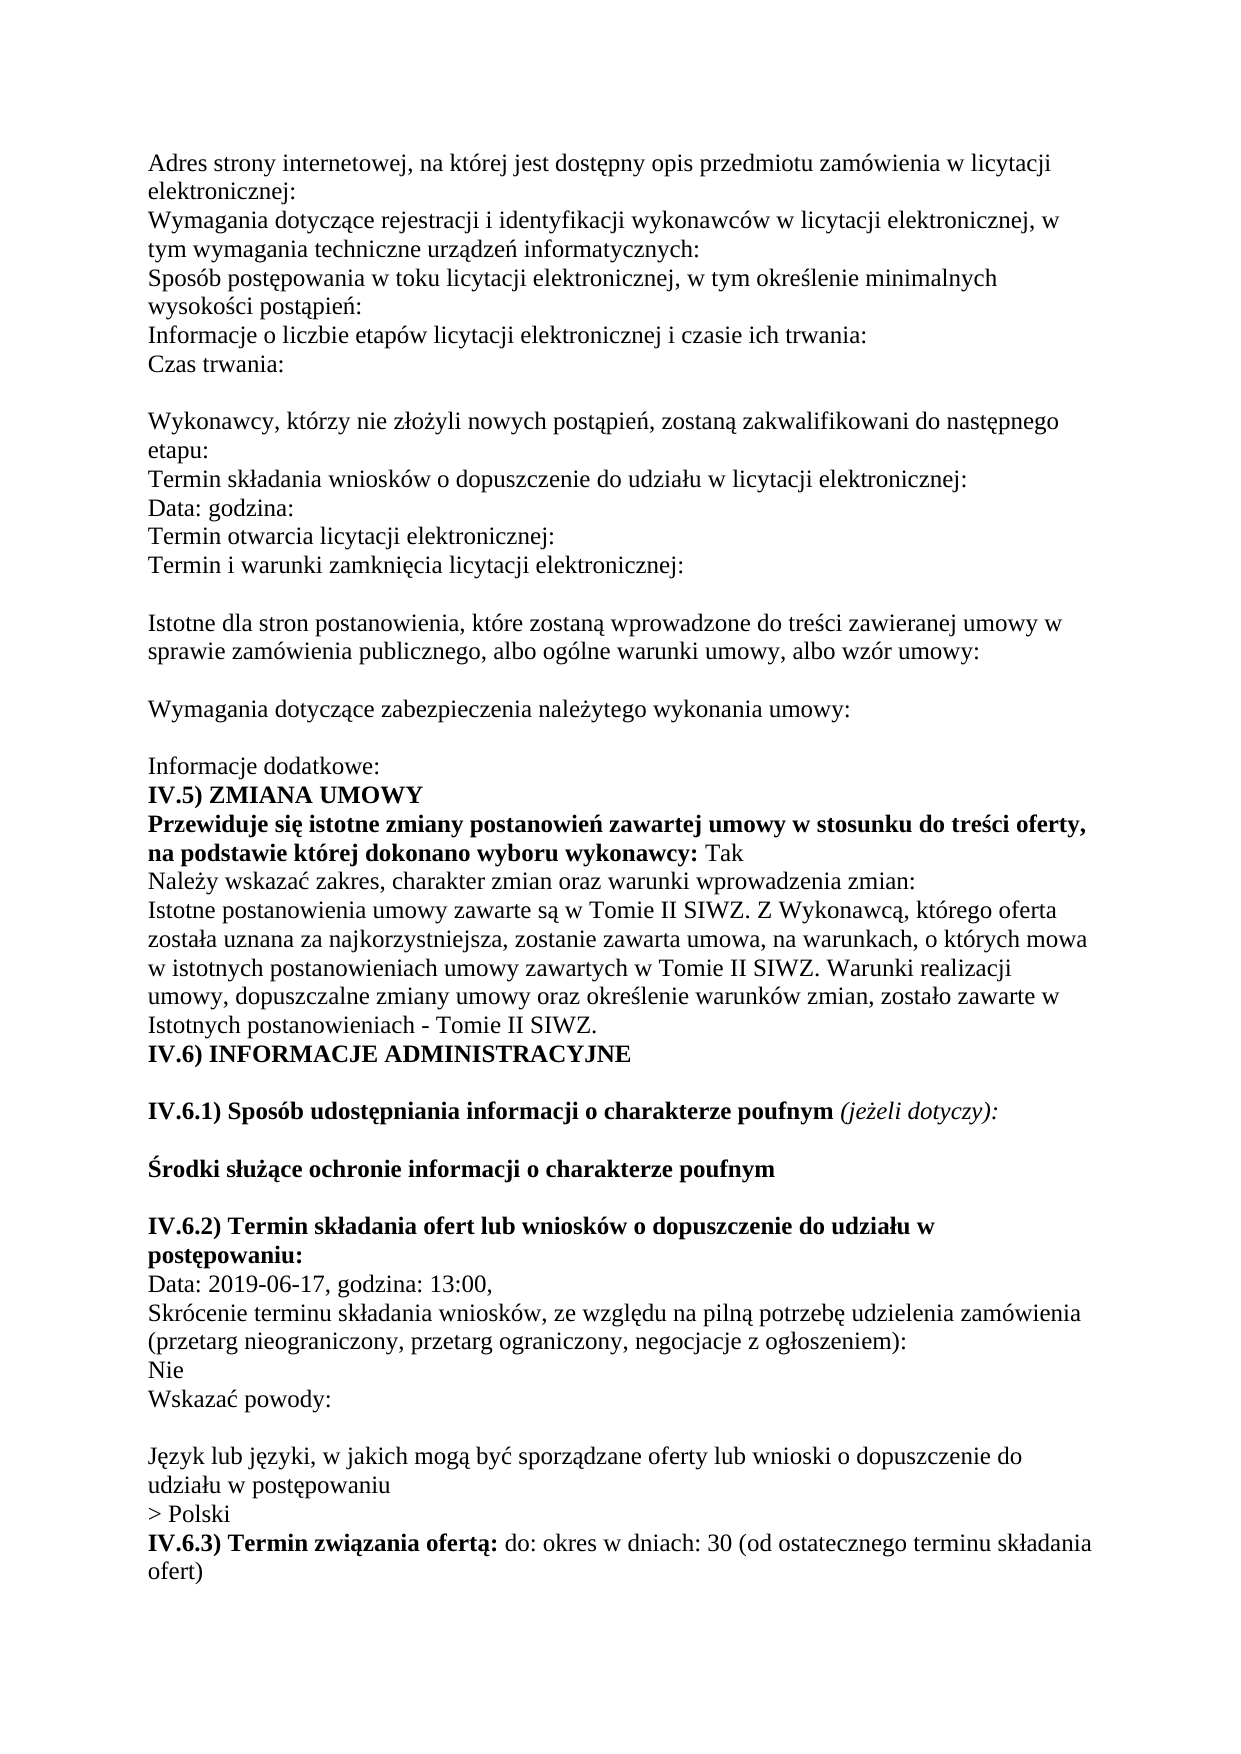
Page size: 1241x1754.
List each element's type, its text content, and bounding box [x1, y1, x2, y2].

text Adres strony internetowej, na której jest dostępny opis przedmiotu zamówienia w licytacji elektronicznej: [148, 148, 1093, 205]
text Wymagania dotyczące rejestracji i identyfikacji wykonawców w licytacji elektronicznej, w tym wymagania techniczne urządzeń informatycznych: [148, 205, 1093, 263]
text Termin składania wniosków o dopuszczenie do udziału w licytacji elektronicznej: Data: godzina: Termin otwarcia licytacji elektronicznej: [148, 464, 1093, 550]
text Czas trwania: Wykonawcy, którzy nie złożyli nowych postąpień, zostaną zakwalifikowani do następnego etapu: [148, 349, 1093, 464]
text Informacje o liczbie etapów licytacji elektronicznej i czasie ich trwania: [148, 320, 1093, 349]
text Wymagania dotyczące zabezpieczenia należytego wykonania umowy: [148, 665, 1093, 723]
text Istotne dla stron postanowienia, które zostaną wprowadzone do treści zawieranej umowy w sprawie zamówienia publicznego, albo ogólne warunki umowy, albo wzór umowy: [148, 579, 1093, 665]
text Sposób postępowania w toku licytacji elektronicznej, w tym określenie minimalnych wysokości postąpień: [148, 263, 1093, 320]
text Informacje dodatkowe: [148, 723, 1093, 780]
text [148, 780, 1093, 1585]
text Termin i warunki zamknięcia licytacji elektronicznej: [148, 550, 1093, 579]
